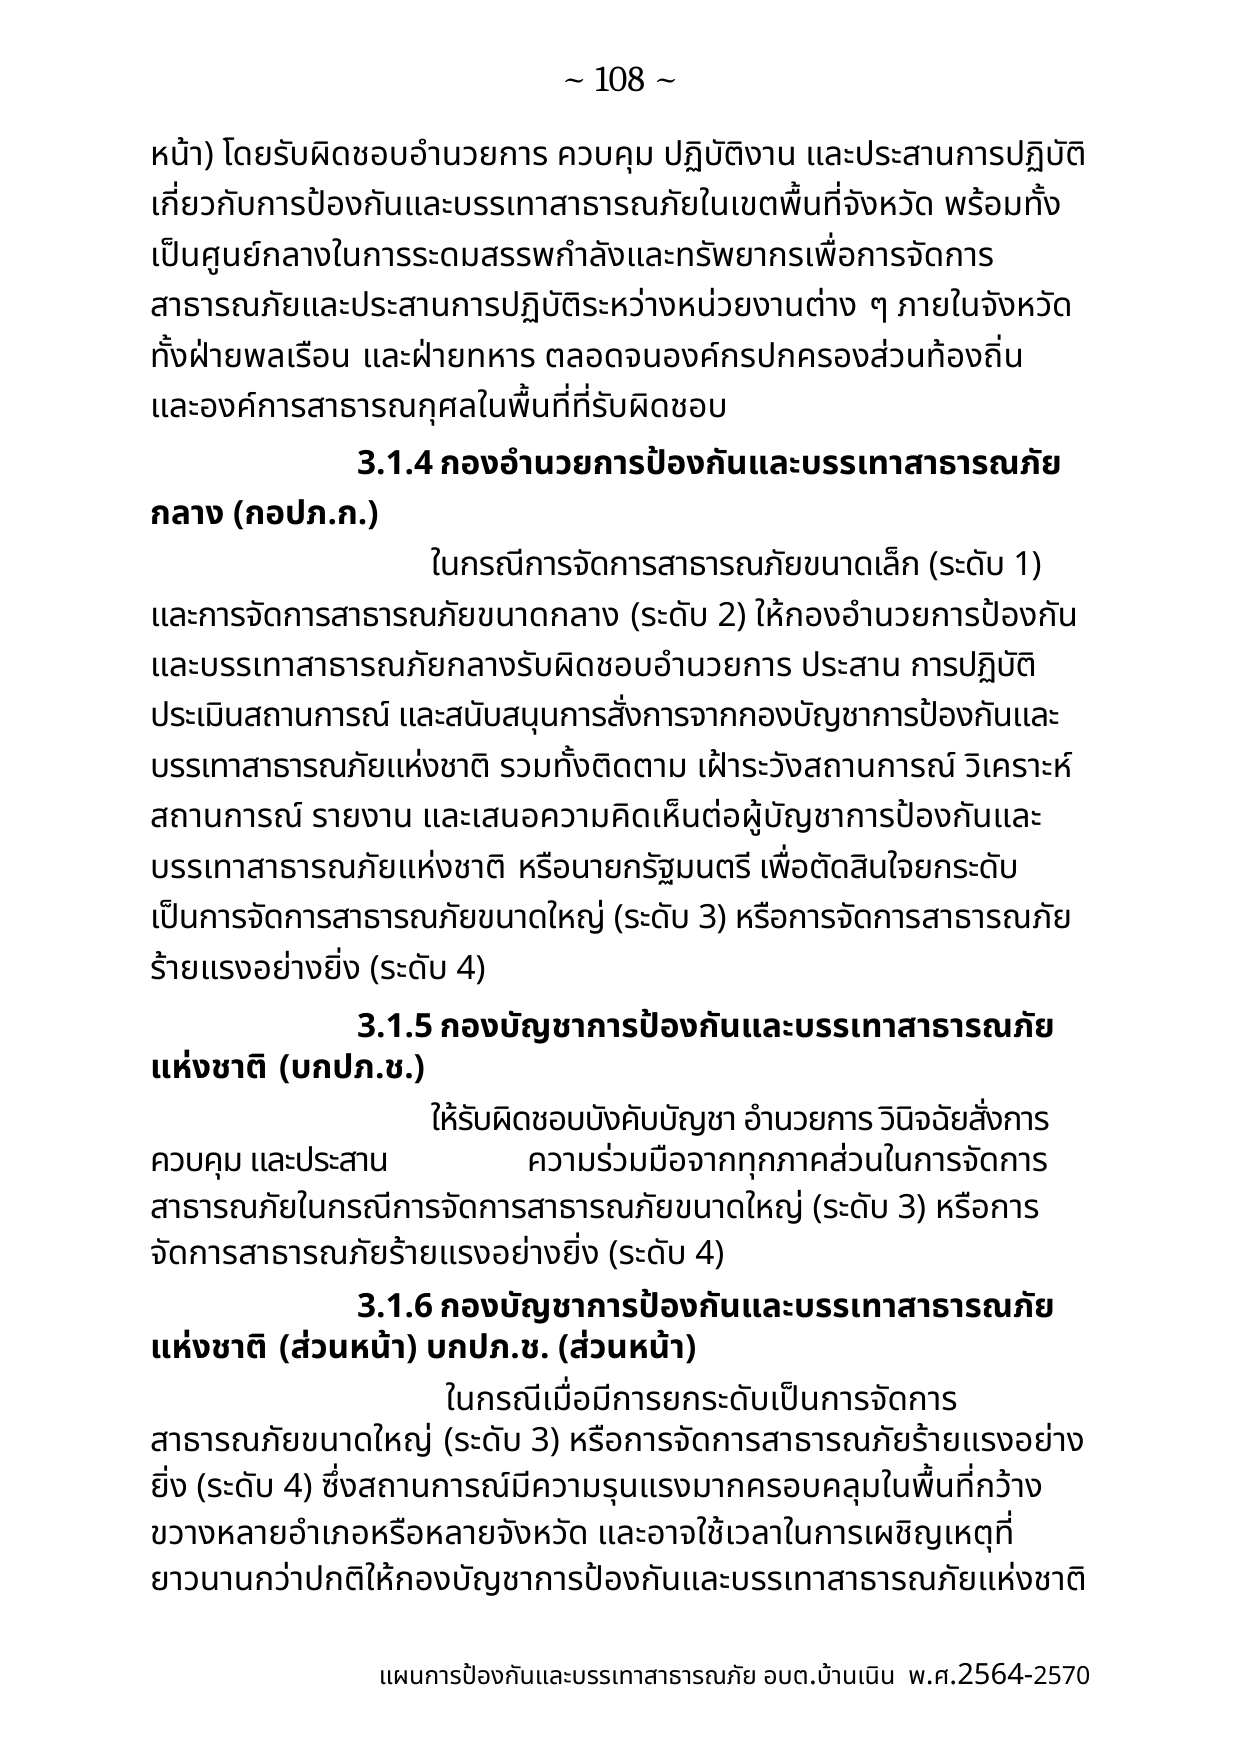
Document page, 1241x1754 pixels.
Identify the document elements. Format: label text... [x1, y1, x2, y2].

text 3.1.6กองบัญชาการป้องกันและบรรเทาสาธารณภัยแห่งชาติ (ส่วนหน้า) บกปภ.ช. (ส่วนหน้า) [150, 1280, 1090, 1373]
text 3.1.4กองอำนวยการป้องกันและบรรเทาสาธารณภัยกลาง (กอปภ.ก.) [150, 439, 1090, 540]
text ให้รับผิดชอบบังคับบัญชา อำนวยการ วินิจฉัยสั่งการ ควบคุม และประสาน ความร่วมมือจากทุกภาคส่วนในการจัดการสาธารณภัยในกรณีการจัดการสาธารณภัยขนาดใหญ่ (ระดับ 3) หรือการจัดการสาธารณภัยร้ายแรงอย่างยิ่ง (ระดับ 4) [150, 1094, 1090, 1280]
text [150, 130, 1090, 432]
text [150, 1373, 1090, 1606]
text ในกรณีการจัดการสาธารณภัยขนาดเล็ก (ระดับ 1) และการจัดการสาธารณภัยขนาดกลาง (ระดับ 2) ให้กองอำนวยการป้องกันและบรรเทาสาธารณภัยกลางรับผิดชอบอำนวยการ ประสาน การปฏิบัติ ประเมินสถานการณ์ และสนับสนุนการสั่งการจากกองบัญชาการป้องกันและบรรเทาสาธารณภัยแห่งชาติ รวมทั้งติดตาม เฝ้าระวังสถานการณ์ วิเคราะห์สถานการณ์ รายงาน และเสนอความคิดเห็นต่อผู้บัญชาการป้องกันและบรรเทาสาธารณภัยแห่งชาติ หรือนายกรัฐมนตรี เพื่อตัดสินใจยกระดับเป็นการจัดการสาธารณภัยขนาดใหญ่ (ระดับ 3) หรือการจัดการสาธารณภัยร้ายแรงอย่างยิ่ง (ระดับ 4) [150, 540, 1090, 994]
text 3.1.5กองบัญชาการป้องกันและบรรเทาสาธารณภัยแห่งชาติ (บกปภ.ช.) [150, 1001, 1090, 1094]
